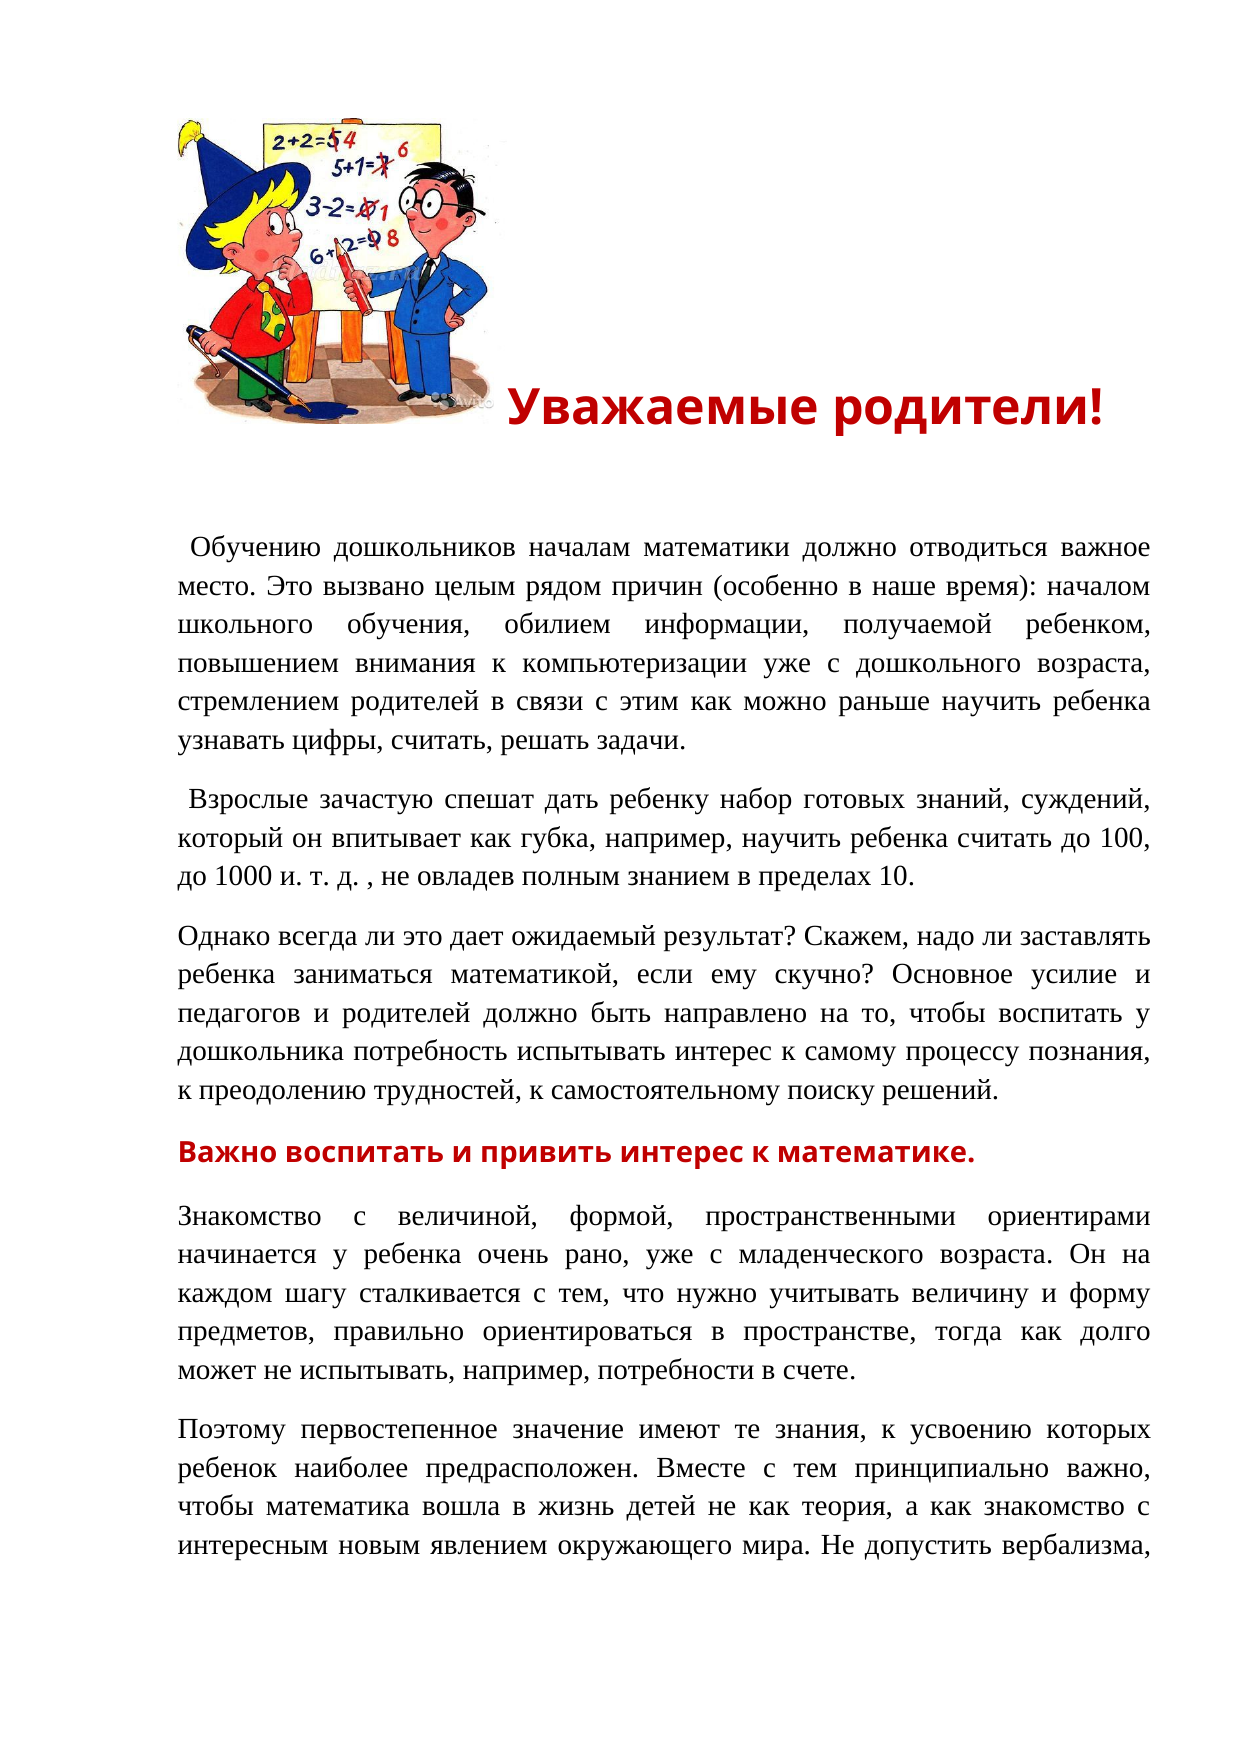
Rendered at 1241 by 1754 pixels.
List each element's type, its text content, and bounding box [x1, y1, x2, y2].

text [177, 1411, 1152, 1560]
text Обучению дошкольников началам математики должно отводиться важное место. Это вызвано целым рядом причин (особенно в наше время): началом школьного обучения, обилием информации, получаемой ребенком, повышением внимания к компьютеризации уже с дошкольного возраста, стремлением родителей в связи с этим как можно раньше научить ребенка узнавать цифры, считать, решать задачи. [177, 529, 1152, 755]
text Важно воспитать и привить интерес к математике. [177, 1131, 1152, 1171]
text Взрослые зачастую спешат дать ребенку набор готовых знаний, суждений, который он впитывает как губка, например, научить ребенка считать до 100, до 1000 и. т. д. , не овладев полным знанием в пределах 10. [177, 781, 1152, 892]
text Однако всегда ли это дает ожидаемый результат? Скажем, надо ли заставлять ребенка заниматься математикой, если ему скучно? Основное усилие и педагогов и родителей должно быть направлено на то, чтобы воспитать у дошкольника потребность испытывать интерес к самому процессу познания, к преодолению трудностей, к самостоятельному поиску решений. [177, 918, 1152, 1105]
text Знакомство с величиной, формой, пространственными ориентирами начинается у ребенка очень рано, уже с младенческого возраста. Он на каждом шагу сталкивается с тем, что нужно учитывать величину и форму предметов, правильно ориентироваться в пространстве, тогда как долго может не испытывать, например, потребности в счете. [177, 1198, 1152, 1385]
picture [177, 118, 507, 424]
